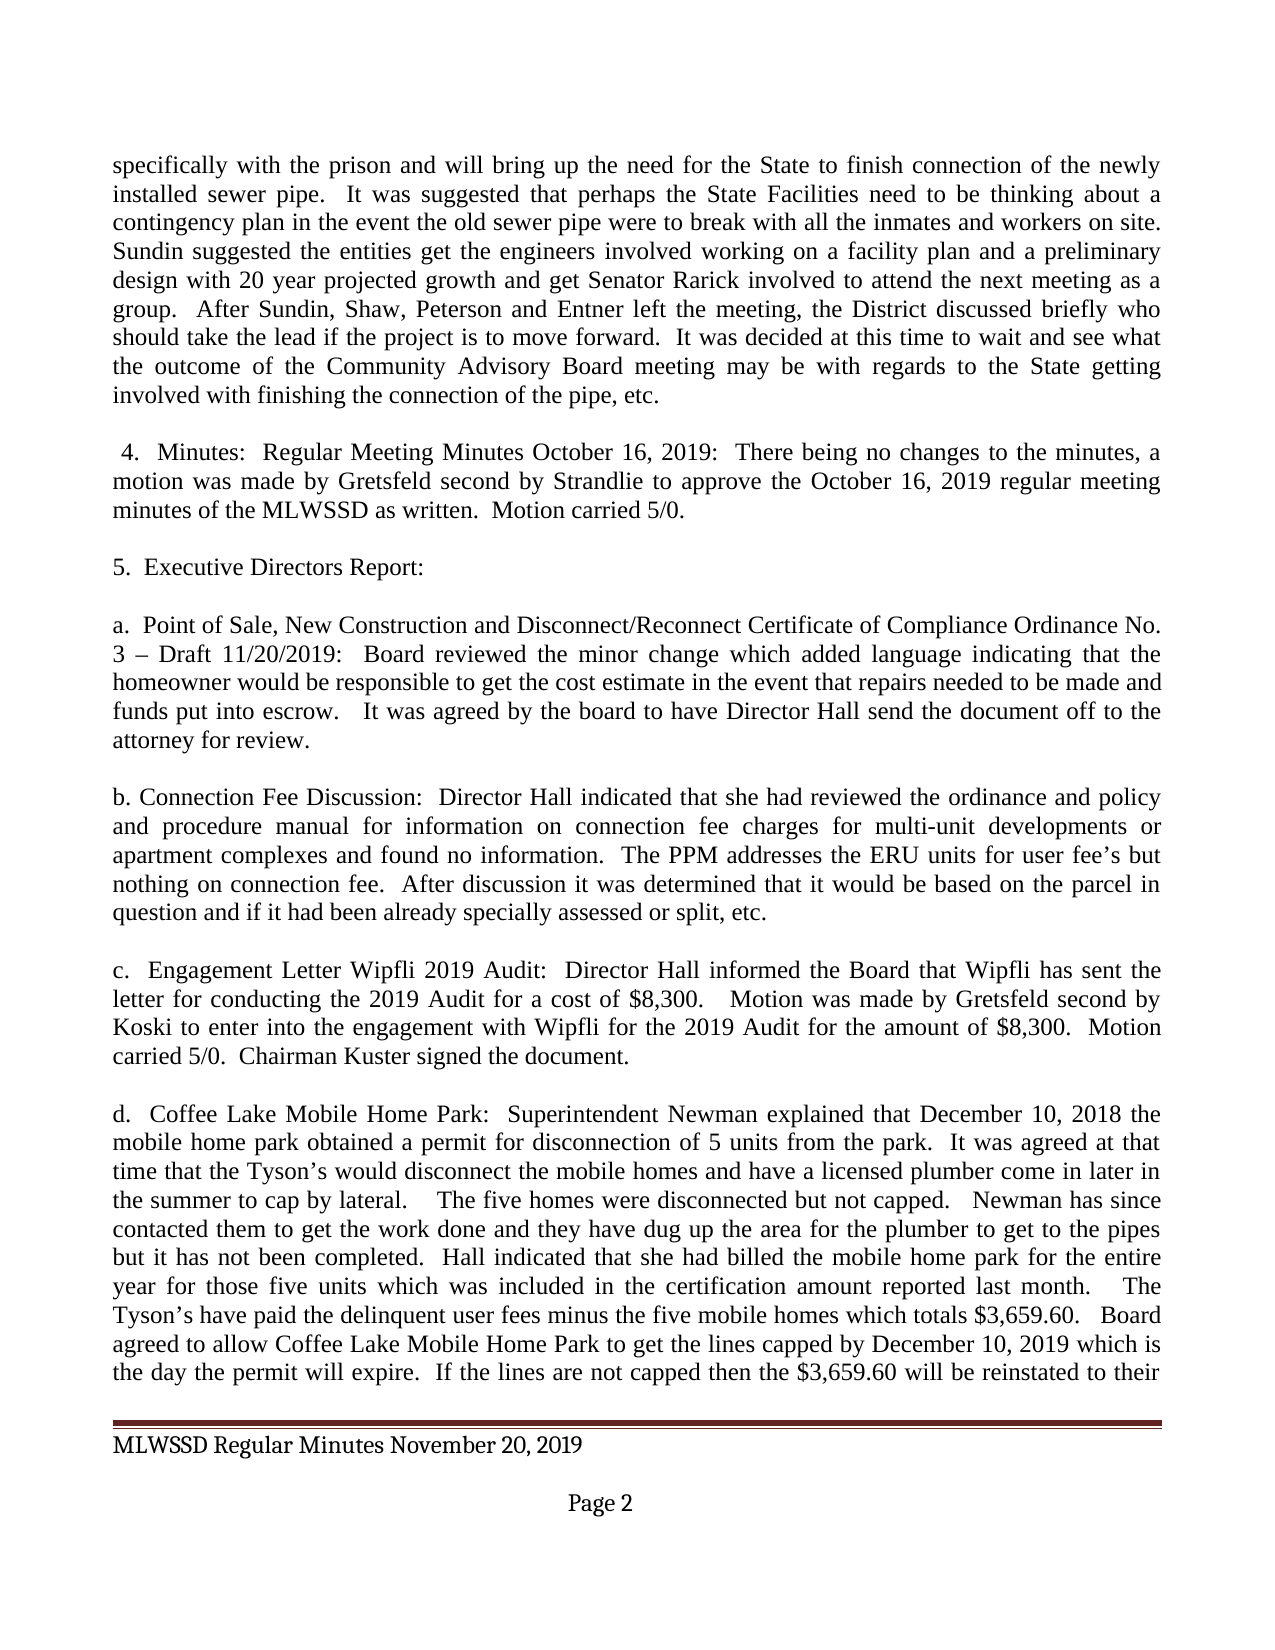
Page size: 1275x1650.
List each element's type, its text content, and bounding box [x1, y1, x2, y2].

text a. Point of Sale, New Construction and Disconnect/Reconnect Certificate of Compliance Ordinance No. 3 – Draft 11/20/2019: Board reviewed the minor change which added language indicating that the homeowner would be responsible to get the cost estimate in the event that repairs needed to be made and funds put into escrow. It was agreed by the board to have Director Hall send the document off to the attorney for review. [112, 610, 1162, 754]
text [112, 150, 1162, 409]
text 5. Executive Directors Report: [112, 552, 1162, 581]
text b. Connection Fee Discussion: Director Hall indicated that she had reviewed the ordinance and policy and procedure manual for information on connection fee charges for multi-unit developments or apartment complexes and found no information. The PPM addresses the ERU units for user fee’s but nothing on connection fee. After discussion it was determined that it would be based on the parcel in question and if it had been already specially assessed or split, etc. [112, 782, 1162, 926]
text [112, 1099, 1162, 1386]
text c. Engagement Letter Wipfli 2019 Audit: Director Hall informed the Board that Wipfli has sent the letter for conducting the 2019 Audit for a cost of $8,300. Motion was made by Gretsfeld second by Koski to enter into the engagement with Wipfli for the 2019 Audit for the amount of $8,300. Motion carried 5/0. Chairman Kuster signed the document. [112, 955, 1162, 1070]
text 4. Minutes: Regular Meeting Minutes October 16, 2019: There being no changes to the minutes, a motion was made by Gretsfeld second by Strandlie to approve the October 16, 2019 regular meeting minutes of the MLWSSD as written. Motion carried 5/0. [112, 437, 1162, 524]
